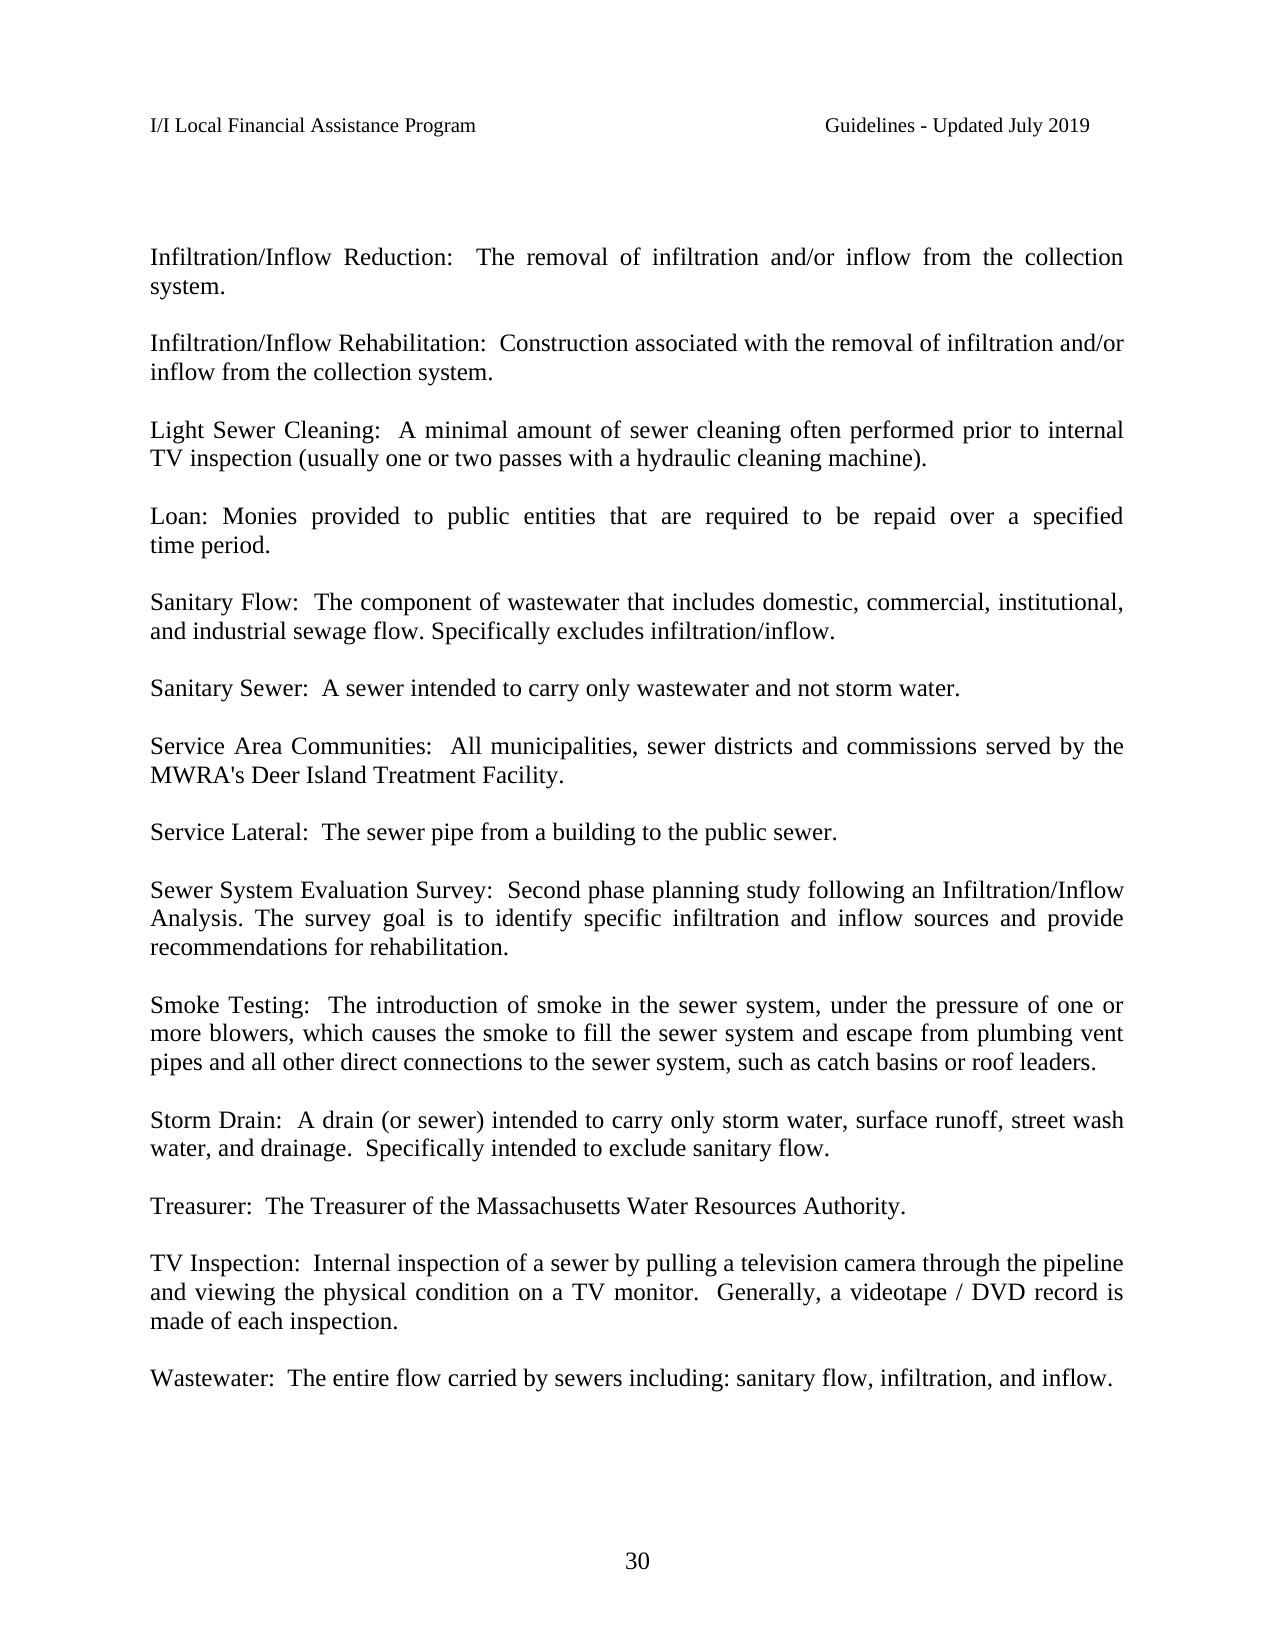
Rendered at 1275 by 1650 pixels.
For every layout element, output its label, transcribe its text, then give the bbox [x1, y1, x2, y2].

text Service Lateral: The sewer pipe from a building to the public sewer. [150, 817, 1125, 846]
text Loan: Monies provided to public entities that are required to be repaid over a specified time period. [150, 501, 1125, 558]
text Wastewater: The entire flow carried by sewers including: sanitary flow, infiltration, and inflow. [150, 1363, 1125, 1392]
text Sewer System Evaluation Survey: Second phase planning study following an Infiltration/Inflow Analysis. The survey goal is to identify specific infiltration and inflow sources and provide recommendations for rehabilitation. [150, 875, 1125, 961]
text TV Inspection: Internal inspection of a sewer by pulling a television camera through the pipeline and viewing the physical condition on a TV monitor. Generally, a videotape / DVD record is made of each inspection. [150, 1248, 1125, 1335]
text Storm Drain: A drain (or sewer) intended to carry only storm water, surface runoff, street wash water, and drainage. Specifically intended to exclude sanitary flow. [150, 1105, 1125, 1162]
text Light Sewer Cleaning: A minimal amount of sewer cleaning often performed prior to internal TV inspection (usually one or two passes with a hydraulic cleaning machine). [150, 415, 1125, 472]
text Treasurer: The Treasurer of the Massachusetts Water Resources Authority. [150, 1191, 1125, 1220]
text Service Area Communities: All municipalities, sewer districts and commissions served by the MWRA's Deer Island Treatment Facility. [150, 731, 1125, 788]
text Infiltration/Inflow Rehabilitation: Construction associated with the removal of infiltration and/or inflow from the collection system. [150, 328, 1125, 386]
text Sanitary Flow: The component of wastewater that includes domestic, commercial, institutional, and industrial sewage flow. Specifically excludes infiltration/inflow. [150, 587, 1125, 645]
text Sanitary Sewer: A sewer intended to carry only wastewater and not storm water. [150, 673, 1125, 702]
text Infiltration/Inflow Reduction: The removal of infiltration and/or inflow from the collection system. [150, 242, 1125, 300]
text Smoke Testing: The introduction of smoke in the sewer system, under the pressure of one or more blowers, which causes the smoke to fill the sewer system and escape from plumbing vent pipes and all other direct connections to the sewer system, such as catch basins or roof leaders. [150, 990, 1125, 1076]
